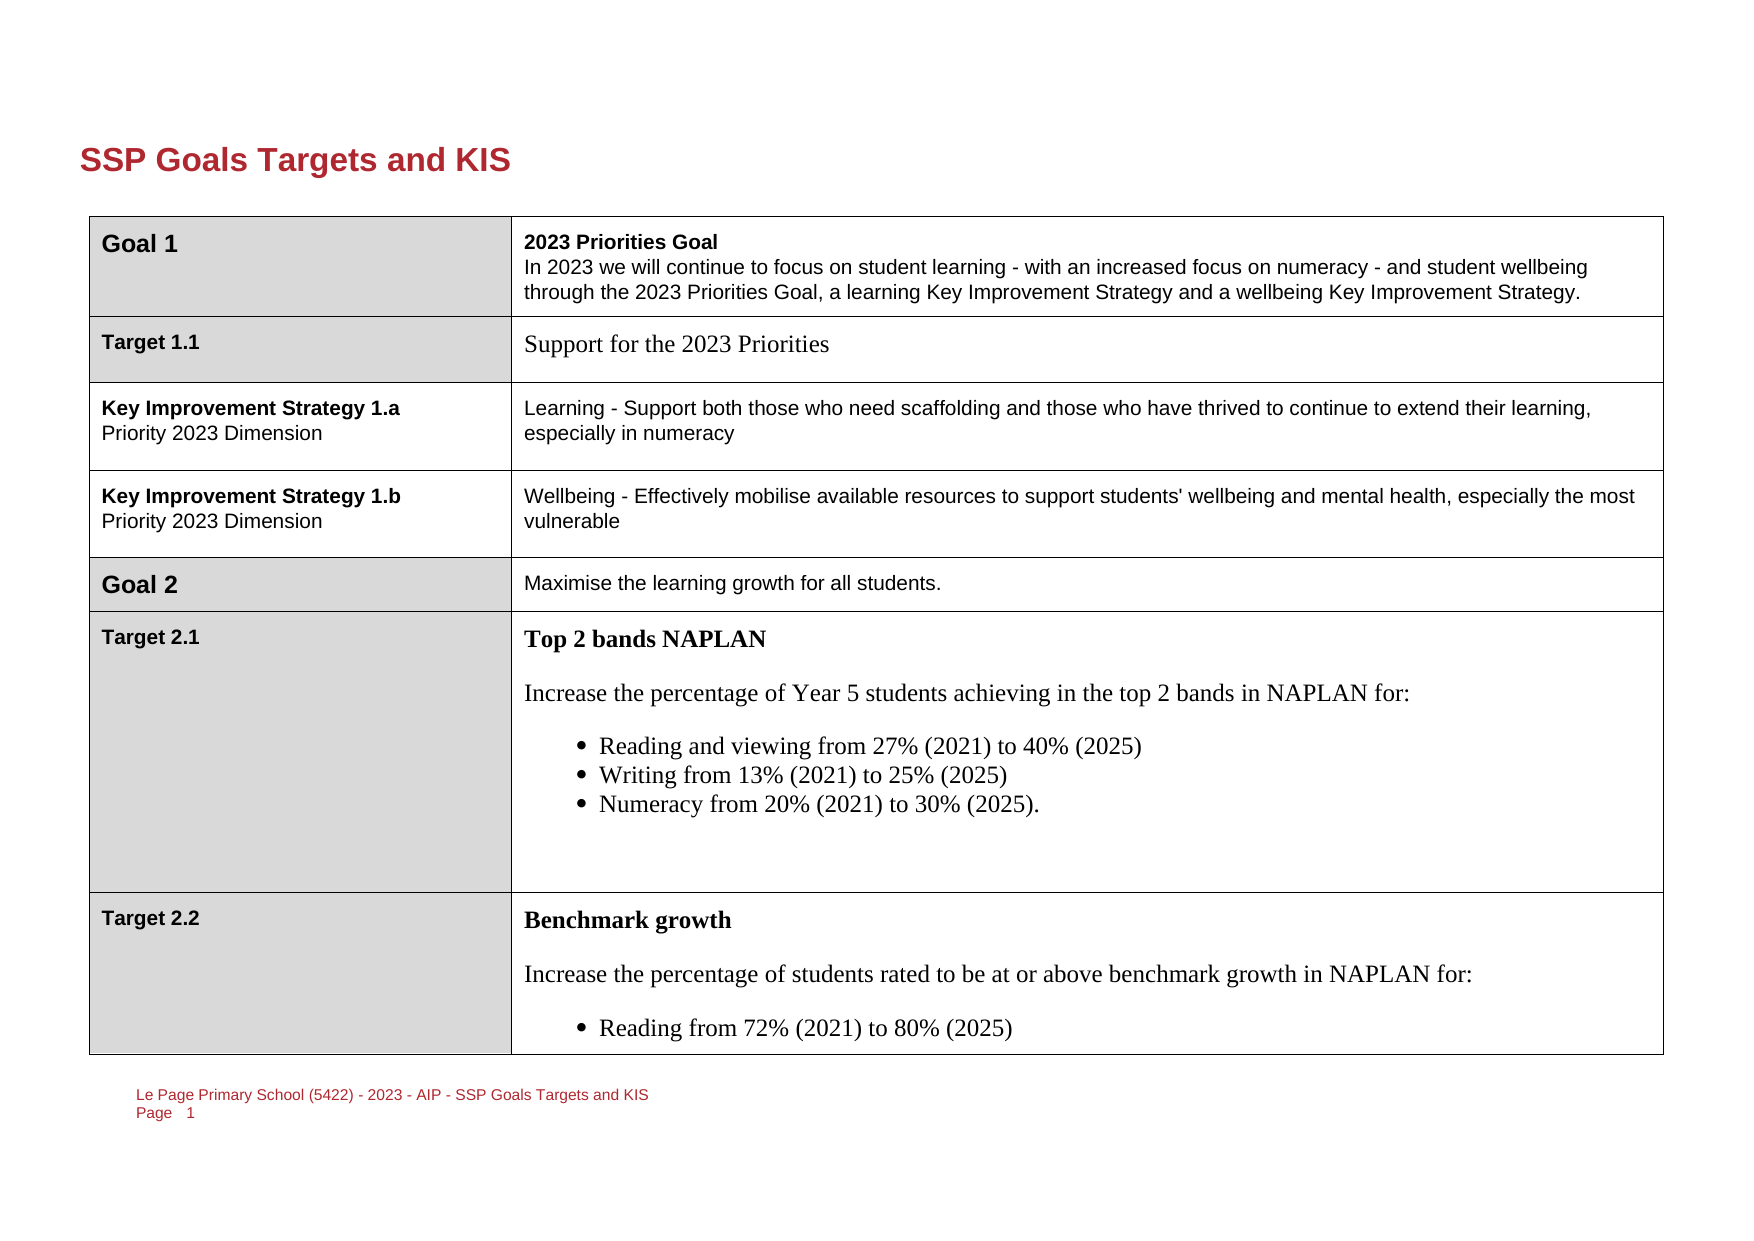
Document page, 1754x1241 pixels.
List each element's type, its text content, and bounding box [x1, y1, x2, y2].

table_cell Target 2.2 [90, 893, 511, 1053]
table_header Goal 1 [90, 217, 511, 316]
table_cell Support for the 2023 Priorities [512, 317, 1663, 382]
table_header 2023 Priorities Goal In 2023 we will continue to focus on student learning - with an increased focus on numeracy - and student wellbeing through the 2023 Priorities Goal, a learning Key Improvement Strategy and a wellbeing Key Improvement Strategy. [512, 217, 1663, 316]
table_cell Target 2.1 [90, 612, 511, 892]
table_cell Wellbeing - Effectively mobilise available resources to support students' wellbeing and mental health, especially the most vulnerable [512, 471, 1663, 557]
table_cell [512, 893, 1663, 1053]
table_cell Key Improvement Strategy 1.a Priority 2023 Dimension [90, 383, 511, 470]
table_cell Key Improvement Strategy 1.b Priority 2023 Dimension [90, 471, 511, 557]
table_cell Goal 2 [90, 558, 511, 611]
table_cell Maximise the learning growth for all students. [512, 558, 1663, 611]
table_cell Learning - Support both those who need scaffolding and those who have thrived to continue to extend their learning, especially in numeracy [512, 383, 1663, 470]
table_cell Target 1.1 [90, 317, 511, 382]
table_cell Top 2 bands NAPLAN Increase the percentage of Year 5 students achieving in the top 2 bands in NAPLAN for: Reading and viewing from 27% (2021) to 40% (2025) Writing from 13% (2021) to 25% (2025) Numeracy from 20% (2021) to 30% (2025). [512, 612, 1663, 892]
text SSP Goals Targets and KIS [79, 140, 1715, 178]
